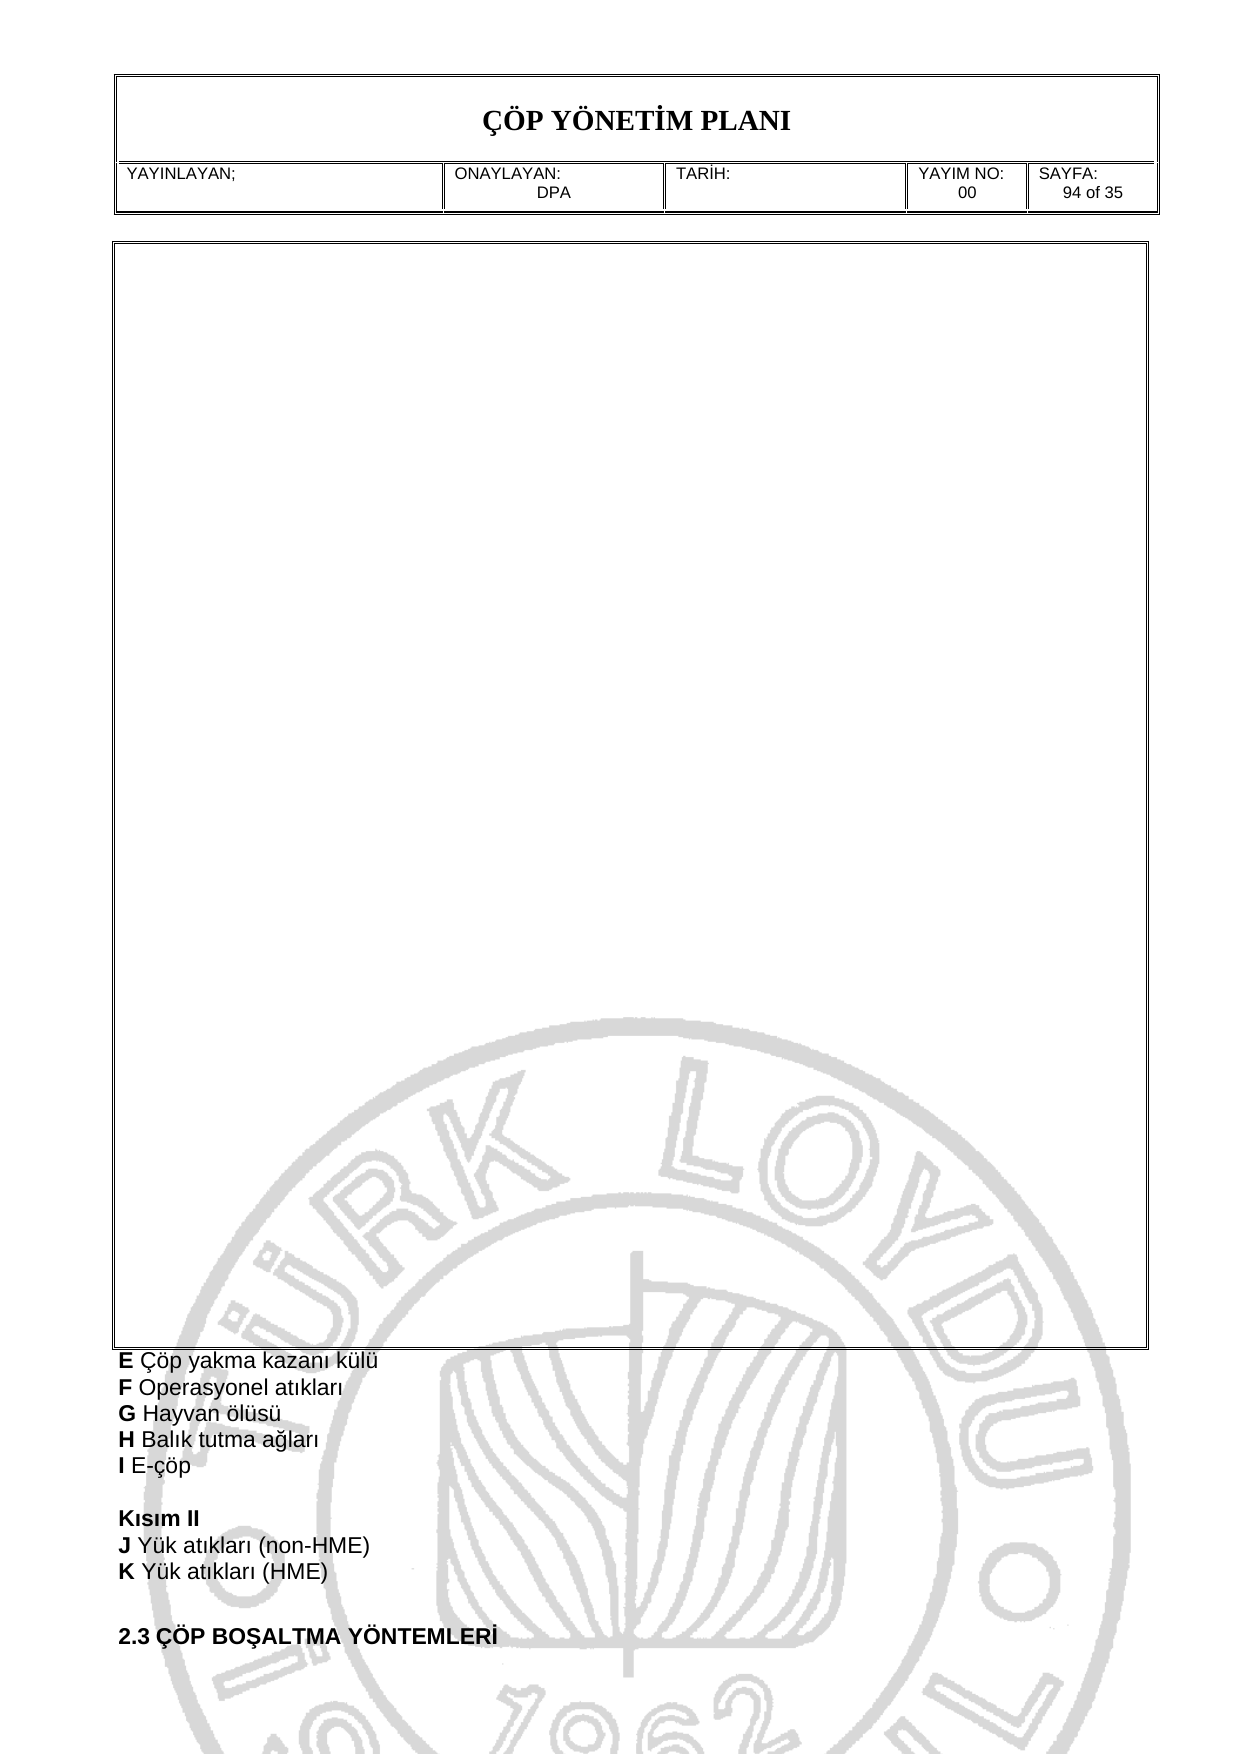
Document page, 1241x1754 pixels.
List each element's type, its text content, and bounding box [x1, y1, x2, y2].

text I E-çöp [118, 1452, 1152, 1479]
text E Çöp yakma kazanı külü [118, 1347, 1152, 1373]
text J Yük atıkları (non-HME) [118, 1532, 1152, 1558]
text K Yük atıkları (HME) [118, 1558, 1152, 1584]
text H Balık tutma ağları [118, 1426, 1152, 1452]
text G Hayvan ölüsü [118, 1400, 1152, 1426]
list ÇÖP BOŞALTMA YÖNTEMLERİ [118, 1623, 1152, 1649]
text F Operasyonel atıkları [118, 1373, 1152, 1400]
text Kısım II [118, 1505, 1152, 1532]
